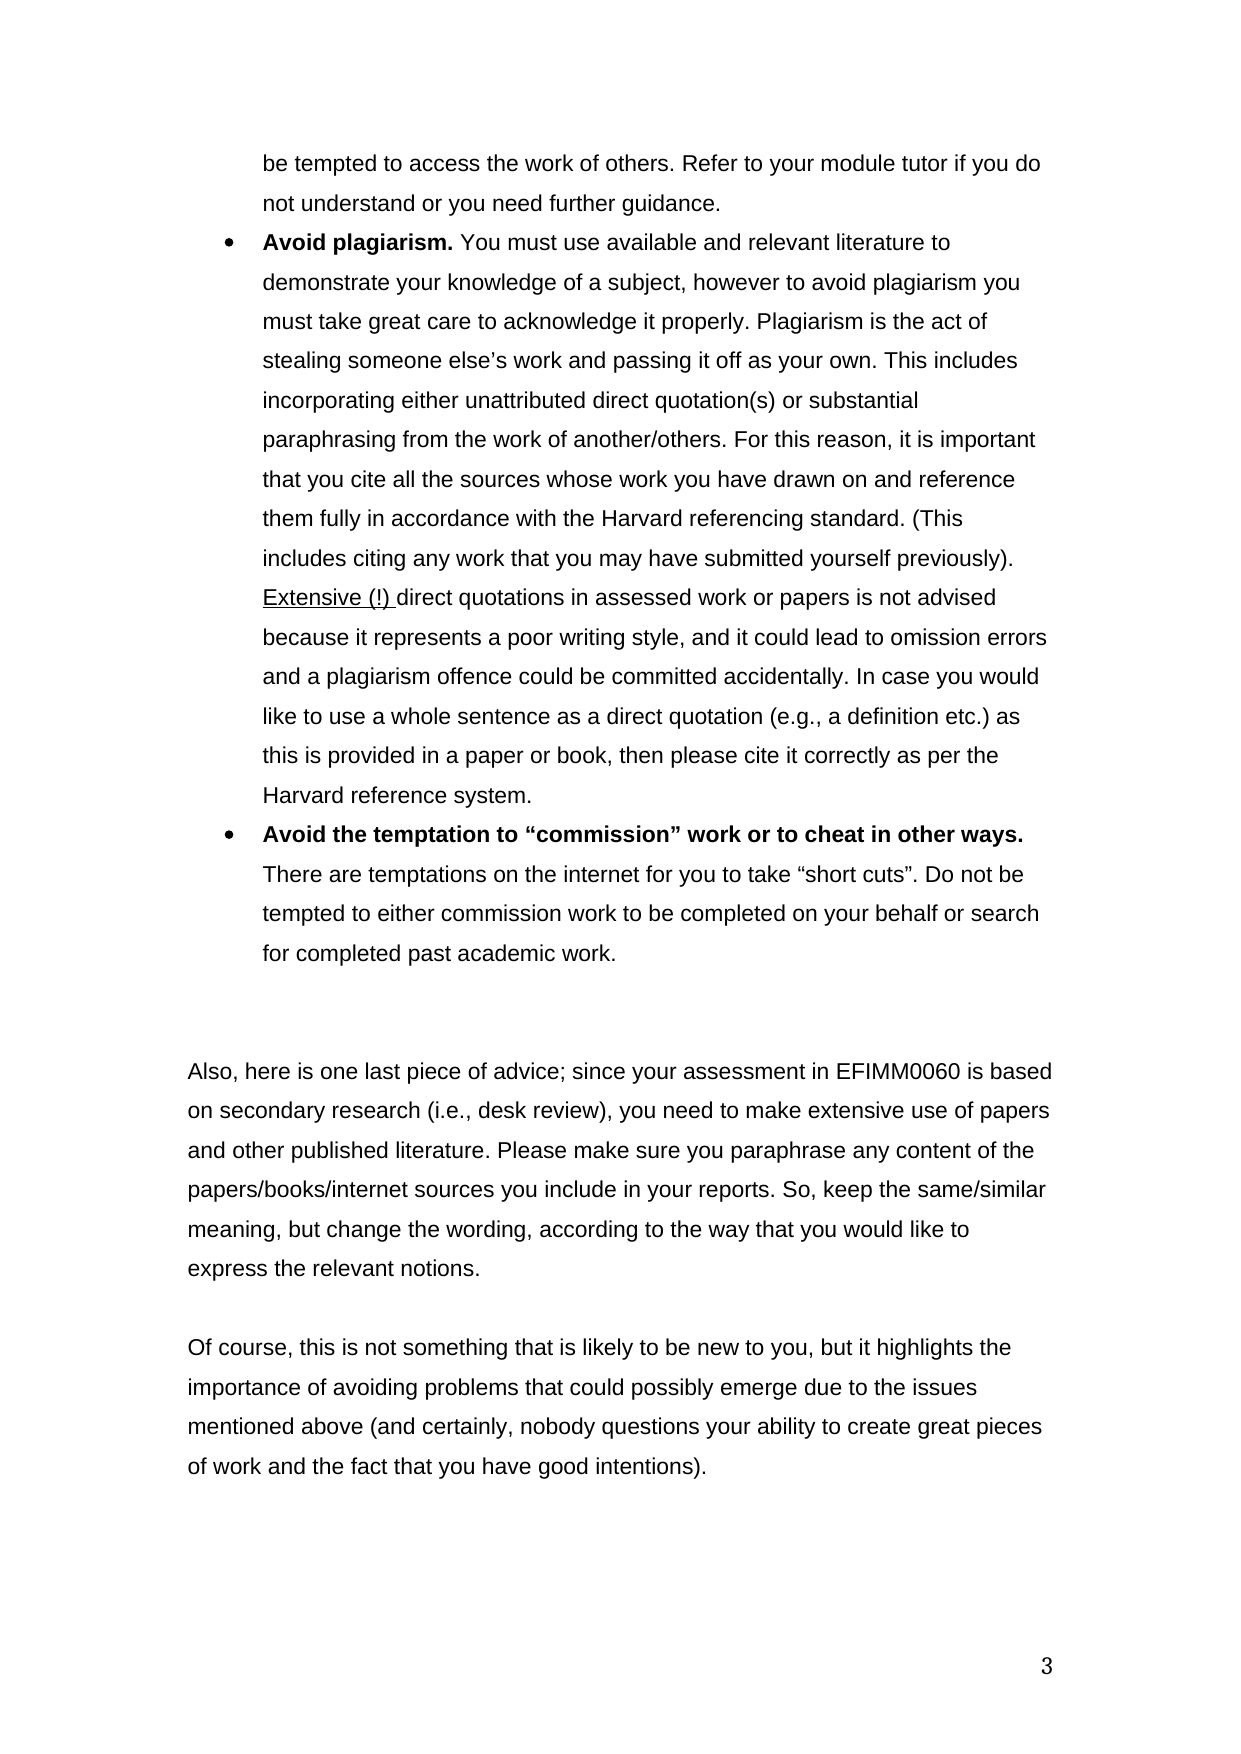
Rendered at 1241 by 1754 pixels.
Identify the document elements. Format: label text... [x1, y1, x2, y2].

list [225, 150, 1053, 216]
list Avoid the temptation to “commission” work or to cheat in other ways. There are temptations on the internet for you to take “short cuts”. Do not be tempted to either commission work to be completed on your behalf or search for completed past academic work. [225, 821, 1053, 966]
list Extensive (!) direct quotations in assessed work or papers is not advised because it represents a poor writing style, and it could lead to omission errors and a plagiarism offence could be committed accidentally. In case you would like to use a whole sentence as a direct quotation (e.g., a definition etc.) as this is provided in a paper or book, then please cite it correctly as per the Harvard reference system. [262, 584, 1053, 808]
list Avoid plagiarism. You must use available and relevant literature to demonstrate your knowledge of a subject, however to avoid plagiarism you must take great care to acknowledge it properly. Plagiarism is the act of stealing someone else’s work and passing it off as your own. This includes incorporating either unattributed direct quotation(s) or substantial paraphrasing from the work of another/others. For this reason, it is important that you cite all the sources whose work you have drawn on and reference them fully in accordance with the Harvard referencing standard. (This includes citing any work that you may have submitted yourself previously). [225, 229, 1053, 571]
list Also, here is one last piece of advice; since your assessment in EFIMM0060 is based on secondary research (i.e., desk review), you need to make extensive use of papers and other published literature. Please make sure you paraphrase any content of the papers/books/internet sources you include in your reports. So, keep the same/similar meaning, but change the wording, according to the way that you would like to express the relevant notions. [187, 1058, 1053, 1282]
list Of course, this is not something that is likely to be new to you, but it highlights the importance of avoiding problems that could possibly emerge due to the issues mentioned above (and certainly, nobody questions your ability to create great pieces of work and the fact that you have good intentions). [187, 1334, 1053, 1479]
